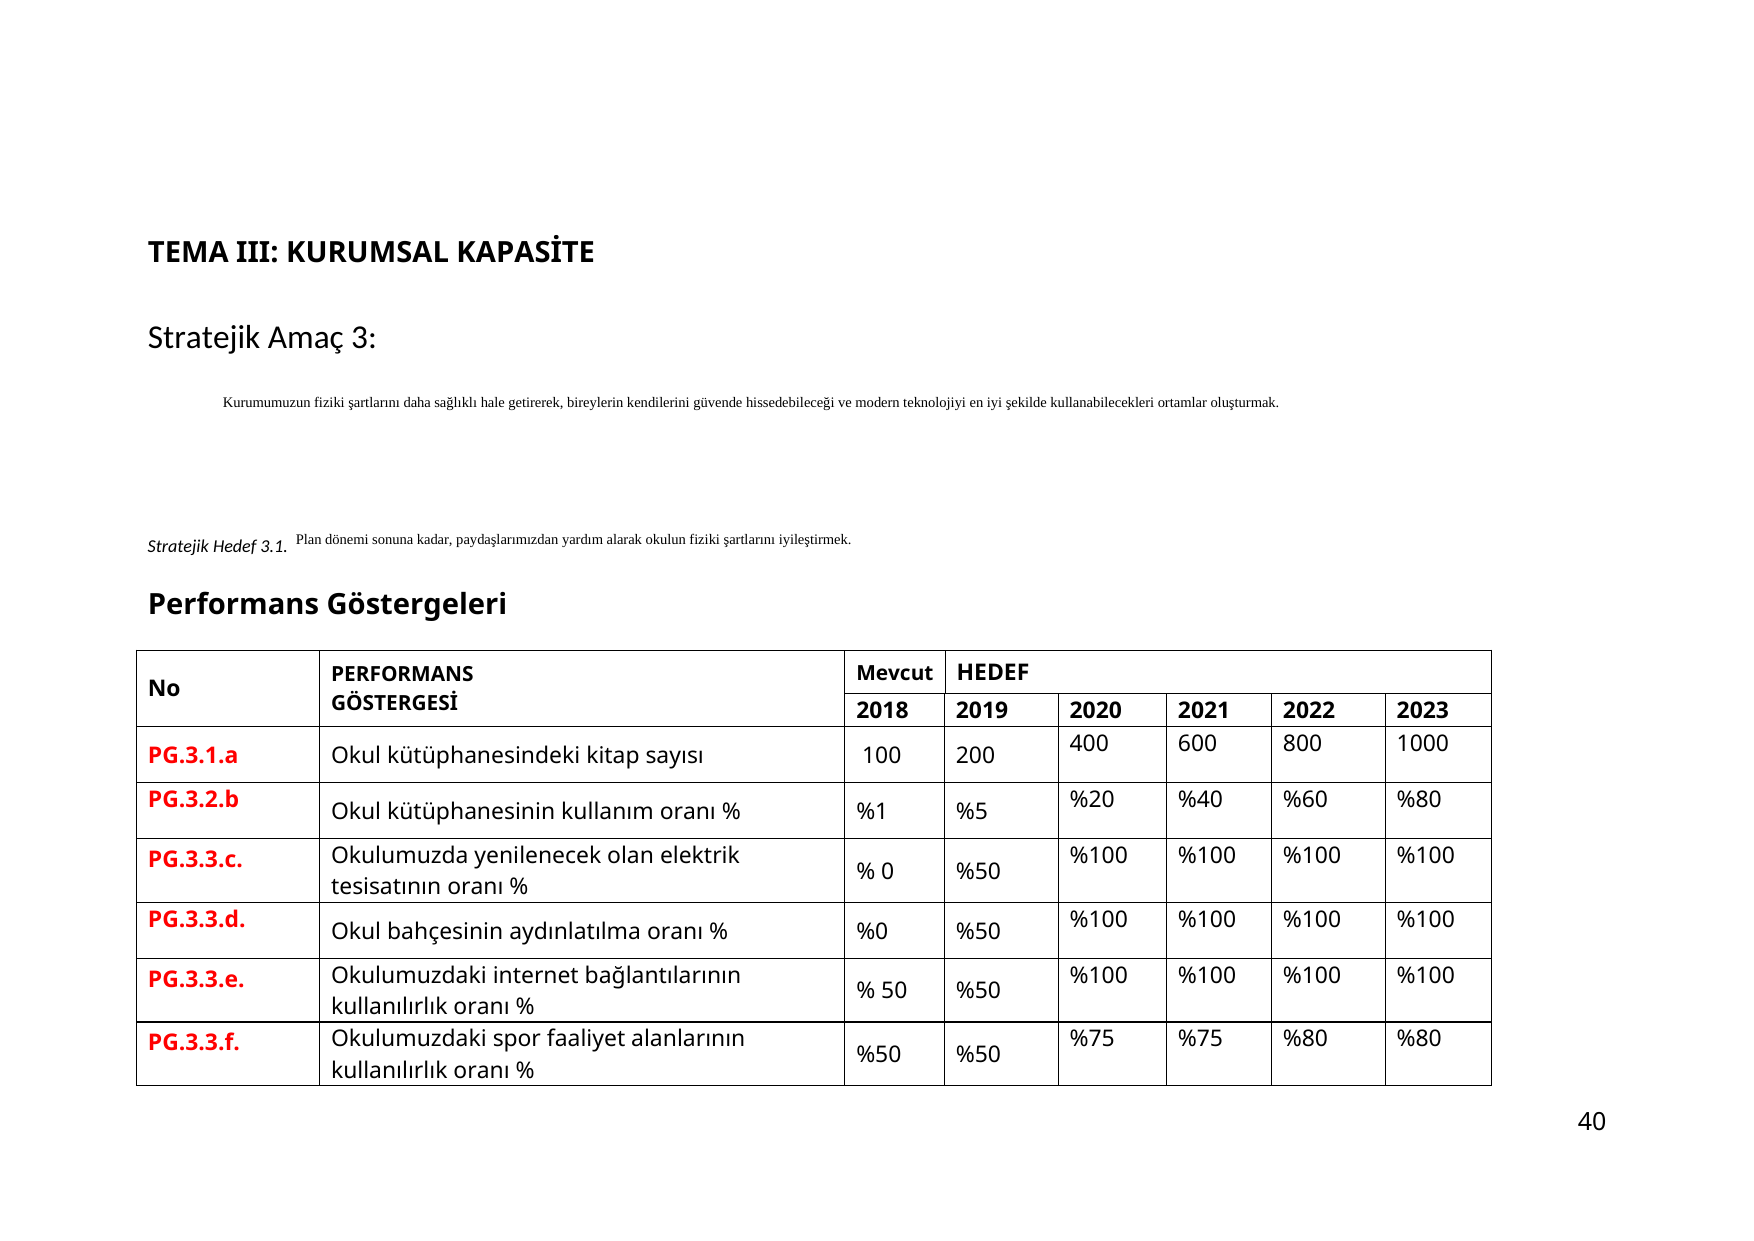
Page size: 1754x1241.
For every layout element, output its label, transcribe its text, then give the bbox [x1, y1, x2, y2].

table_cell %75 [1059, 1023, 1166, 1085]
table_cell 1000 [1386, 727, 1491, 782]
table_cell 2021 [1167, 694, 1271, 726]
table_cell %80 [1386, 1023, 1491, 1085]
table_cell %50 [945, 959, 1058, 1021]
table_cell %40 [1167, 783, 1271, 838]
table_cell 600 [1167, 727, 1271, 782]
table_cell %100 [1272, 959, 1385, 1021]
table_cell %100 [1059, 839, 1166, 902]
text Stratejik Amaç 3: [148, 316, 1606, 357]
table_cell PG.3.1.a [137, 727, 319, 782]
table_cell % 0 [845, 839, 944, 902]
table_cell %75 [1167, 1023, 1271, 1085]
table_cell %20 [1059, 783, 1166, 838]
table_cell %100 [1386, 903, 1491, 958]
table_cell 400 [1059, 727, 1166, 782]
table_cell 2020 [1059, 694, 1166, 726]
table_cell Okulumuzdaki spor faaliyet alanlarının kullanılırlık oranı % [320, 1023, 844, 1085]
table_cell %100 [1059, 959, 1166, 1021]
table_cell %50 [845, 1023, 944, 1085]
table_cell %100 [1386, 839, 1491, 902]
table_cell %100 [1059, 903, 1166, 958]
table_cell %100 [1167, 903, 1271, 958]
table_cell % 50 [845, 959, 944, 1021]
table_cell PG.3.3.f. [137, 1023, 319, 1085]
table_cell 2018 [845, 694, 944, 726]
table_cell %50 [945, 903, 1058, 958]
table_cell %50 [945, 839, 1058, 902]
table_cell PG.3.3.c. [137, 839, 319, 902]
table_cell Okul bahçesinin aydınlatılma oranı % [320, 903, 844, 958]
table_cell %100 [1386, 959, 1491, 1021]
table_cell %80 [1272, 1023, 1385, 1085]
table_header No [137, 651, 319, 726]
table_cell 2023 [1386, 694, 1491, 726]
table_cell 800 [1272, 727, 1385, 782]
table_cell %80 [1386, 783, 1491, 838]
table_cell %100 [1167, 839, 1271, 902]
text Stratejik Hedef 3.1. Plan dönemi sonuna kadar, paydaşlarımızdan yardım alarak okulun fiziki şartlarını iyileştirmek. [147, 519, 1606, 557]
table_cell Okulumuzdaki internet bağlantılarının kullanılırlık oranı % [320, 959, 844, 1021]
table_cell %1 [845, 783, 944, 838]
table_cell PG.3.3.d. [137, 903, 319, 958]
table_header Mevcut [845, 651, 945, 693]
table_cell Okul kütüphanesinin kullanım oranı % [320, 783, 844, 838]
table_header HEDEF [946, 651, 1491, 693]
text Performans Göstergeleri [148, 583, 1606, 623]
text TEMA III: KURUMSAL KAPASİTE [148, 232, 1606, 271]
text Kurumumuzun fiziki şartlarını daha sağlıklı hale getirerek, bireylerin kendilerini güvende hissedebileceği ve modern teknolojiyi en iyi şekilde kullanabilecekleri ortamlar oluşturmak. [147, 382, 1606, 411]
table_cell %100 [1272, 839, 1385, 902]
table_cell %0 [845, 903, 944, 958]
table_cell PG.3.2.b [137, 783, 319, 838]
table_cell %5 [945, 783, 1058, 838]
table_cell %60 [1272, 783, 1385, 838]
table_cell %100 [1167, 959, 1271, 1021]
table_cell Okul kütüphanesindeki kitap sayısı [320, 727, 844, 782]
table_header PERFORMANS GÖSTERGESİ [320, 651, 844, 726]
table_cell PG.3.3.e. [137, 959, 319, 1021]
table_cell Okulumuzda yenilenecek olan elektrik tesisatının oranı % [320, 839, 844, 902]
table_cell %50 [945, 1023, 1058, 1085]
table_cell 100 [845, 727, 944, 782]
table_cell 2019 [945, 694, 1058, 726]
table_cell 200 [945, 727, 1058, 782]
table_cell 2022 [1272, 694, 1385, 726]
table_cell %100 [1272, 903, 1385, 958]
